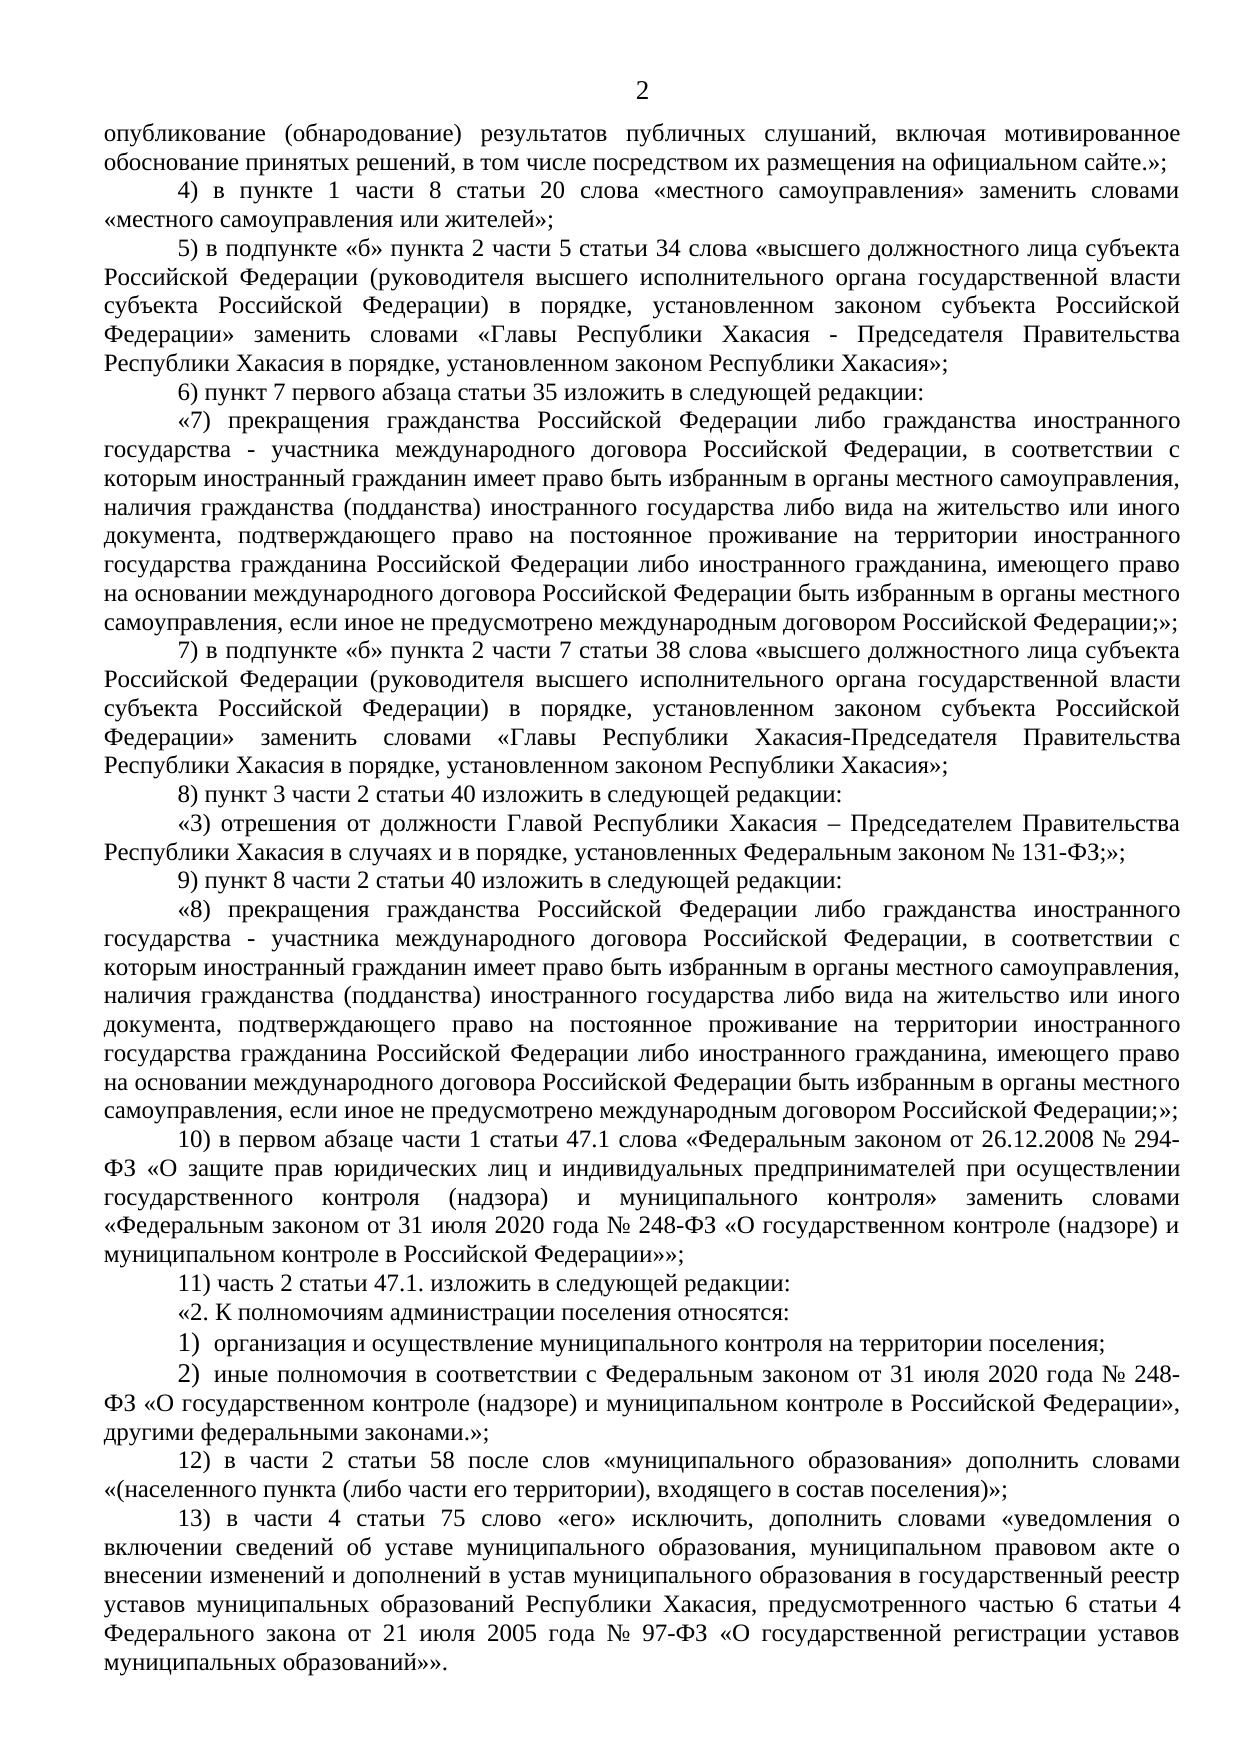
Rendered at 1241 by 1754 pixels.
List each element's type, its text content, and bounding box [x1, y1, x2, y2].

text «2. К полномочиям администрации поселения относятся: [103, 1297, 1181, 1326]
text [103, 118, 1181, 176]
text 13) в части 4 статьи 75 слово «его» исключить, дополнить словами «уведомления о включении сведений об уставе муниципального образования, муниципальном правовом акте о внесении изменений и дополнений в устав муниципального образования в государственный реестр уставов муниципальных образований Республики Хакасия, предусмотренного частью 6 статьи 4 Федерального закона от 21 июля 2005 года № 97-ФЗ «О государственной регистрации уставов муниципальных образований»». [103, 1503, 1181, 1675]
text 4) в пункте 1 части 8 статьи 20 слова «местного самоуправления» заменить словами «местного самоуправления или жителей»; [103, 176, 1181, 233]
text 7) в подпункте «б» пункта 2 части 7 статьи 38 слова «высшего должностного лица субъекта Российской Федерации (руководителя высшего исполнительного органа государственной власти субъекта Российской Федерации) в порядке, установленном законом субъекта Российской Федерации» заменить словами «Главы Республики Хакасия-Председателя Правительства Республики Хакасия в порядке, установленном законом Республики Хакасия»; [103, 636, 1181, 779]
text 5) в подпункте «б» пункта 2 части 5 статьи 34 слова «высшего должностного лица субъекта Российской Федерации (руководителя высшего исполнительного органа государственной власти субъекта Российской Федерации) в порядке, установленном законом субъекта Российской Федерации» заменить словами «Главы Республики Хакасия - Председателя Правительства Республики Хакасия в порядке, установленном законом Республики Хакасия»; [103, 233, 1181, 377]
list иные полномочия в соответствии с Федеральным законом от 31 июля 2020 года № 248-ФЗ «О государственном контроле (надзоре) и муниципальном контроле в Российской Федерации», другими федеральными законами.»; [103, 1357, 1181, 1445]
text «8) прекращения гражданства Российской Федерации либо гражданства иностранного государства - участника международного договора Российской Федерации, в соответствии с которым иностранный гражданин имеет право быть избранным в органы местного самоуправления, наличия гражданства (подданства) иностранного государства либо вида на жительство или иного документа, подтверждающего право на постоянное проживание на территории иностранного государства гражданина Российской Федерации либо иностранного гражданина, имеющего право на основании международного договора Российской Федерации быть избранным в органы местного самоуправления, если иное не предусмотрено международным договором Российской Федерации;»; [103, 894, 1181, 1124]
text 10) в первом абзаце части 1 статьи 47.1 слова «Федеральным законом от 26.12.2008 № 294-ФЗ «О защите прав юридических лиц и индивидуальных предпринимателей при осуществлении государственного контроля (надзора) и муниципального контроля» заменить словами «Федеральным законом от 31 июля 2020 года № 248-ФЗ «О государственном контроле (надзоре) и муниципальном контроле в Российской Федерации»»; [103, 1124, 1181, 1268]
list организация и осуществление муниципального контроля на территории поселения; [103, 1326, 1181, 1357]
text 8) пункт 3 части 2 статьи 40 изложить в следующей редакции: [103, 779, 1181, 808]
text 11) часть 2 статьи 47.1. изложить в следующей редакции: [103, 1268, 1181, 1297]
text 6) пункт 7 первого абзаца статьи 35 изложить в следующей редакции: [103, 377, 1181, 406]
text 9) пункт 8 части 2 статьи 40 изложить в следующей редакции: [103, 866, 1181, 894]
text 12) в части 2 статьи 58 после слов «муниципального образования» дополнить словами «(населенного пункта (либо части его территории), входящего в состав поселения)»; [103, 1445, 1181, 1503]
text «7) прекращения гражданства Российской Федерации либо гражданства иностранного государства - участника международного договора Российской Федерации, в соответствии с которым иностранный гражданин имеет право быть избранным в органы местного самоуправления, наличия гражданства (подданства) иностранного государства либо вида на жительство или иного документа, подтверждающего право на постоянное проживание на территории иностранного государства гражданина Российской Федерации либо иностранного гражданина, имеющего право на основании международного договора Российской Федерации быть избранным в органы местного самоуправления, если иное не предусмотрено международным договором Российской Федерации;»; [103, 406, 1181, 636]
text «3) отрешения от должности Главой Республики Хакасия – Председателем Правительства Республики Хакасия в случаях и в порядке, установленных Федеральным законом № 131-ФЗ;»; [103, 808, 1181, 866]
